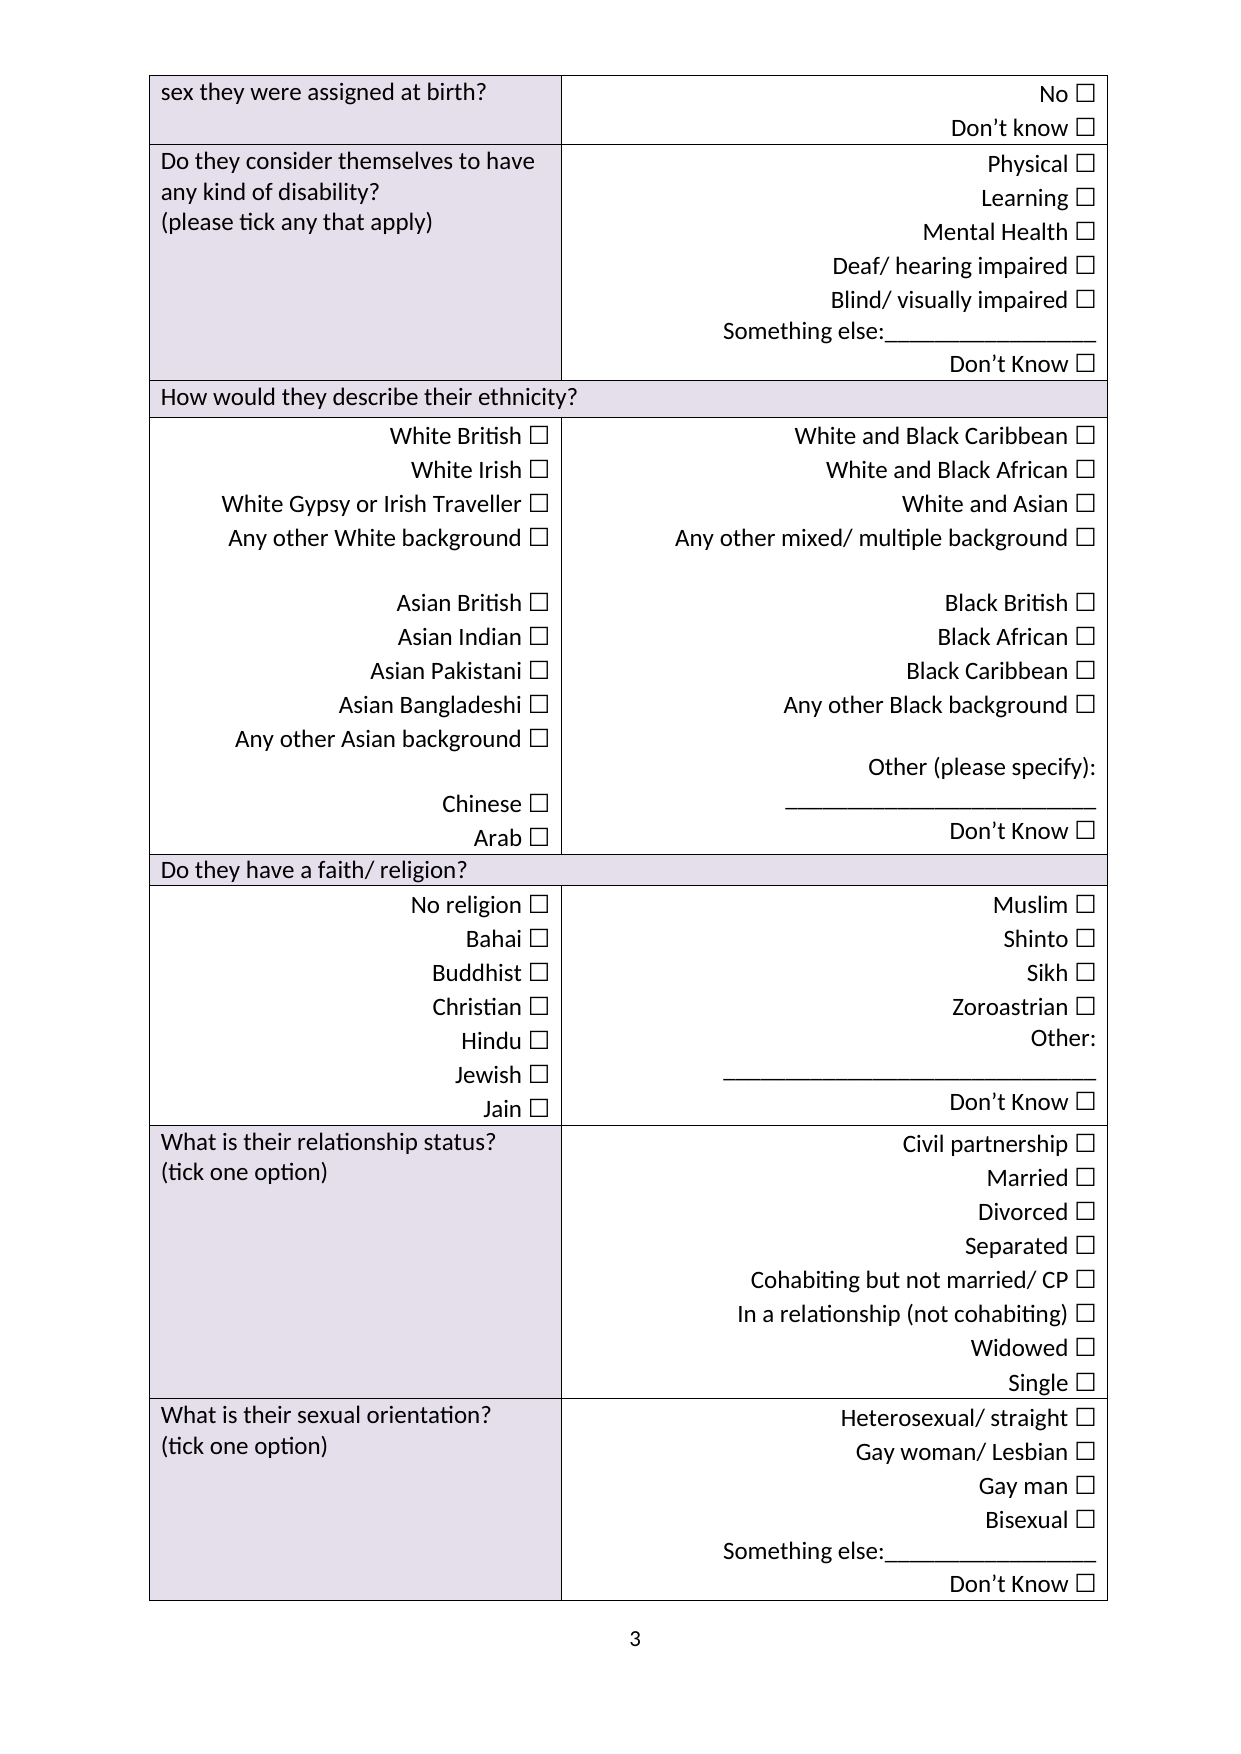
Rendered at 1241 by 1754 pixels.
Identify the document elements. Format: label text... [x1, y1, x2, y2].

table_cell Yes No Don’t know [562, 76, 1107, 144]
table_cell Physical Learning Mental Health Deaf/ hearing impaired Blind/ visually impaired Something else:_________________ Don’t Know [562, 145, 1107, 380]
table_cell White and Black Caribbean White and Black African White and Asian Any other mixed/ multiple background Black British Black African Black Caribbean Any other Black background Other (please specify): _________________________ Don’t Know [562, 418, 1107, 854]
table_cell How would they describe their ethnicity? [150, 381, 1107, 417]
table_cell Muslim Shinto Sikh Zoroastrian Other: ______________________________ Don’t Know [562, 886, 1107, 1125]
table_cell Heterosexual/ straight Gay woman/ Lesbian Gay man Bisexual Something else:_________________ Don’t Know [562, 1399, 1107, 1600]
table_cell White British White Irish White Gypsy or Irish Traveller Any other White background Asian British Asian Indian Asian Pakistani Asian Bangladeshi Any other Asian background Chinese Arab [150, 418, 561, 854]
table_cell What is their sexual orientation? (tick one option) [150, 1399, 561, 1600]
table_cell Civil partnership Married Divorced Separated Cohabiting but not married/ CP In a relationship (not cohabiting) Widowed Single [562, 1126, 1107, 1398]
table_cell What is their relationship status? (tick one option) [150, 1126, 561, 1398]
table_cell No religion Bahai Buddhist Christian Hindu Jewish Jain [150, 886, 561, 1125]
table_cell Do they consider themselves to have any kind of disability? (please tick any that apply) [150, 145, 561, 380]
table_cell Do they have a faith/ religion? [150, 855, 1107, 885]
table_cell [150, 76, 561, 144]
